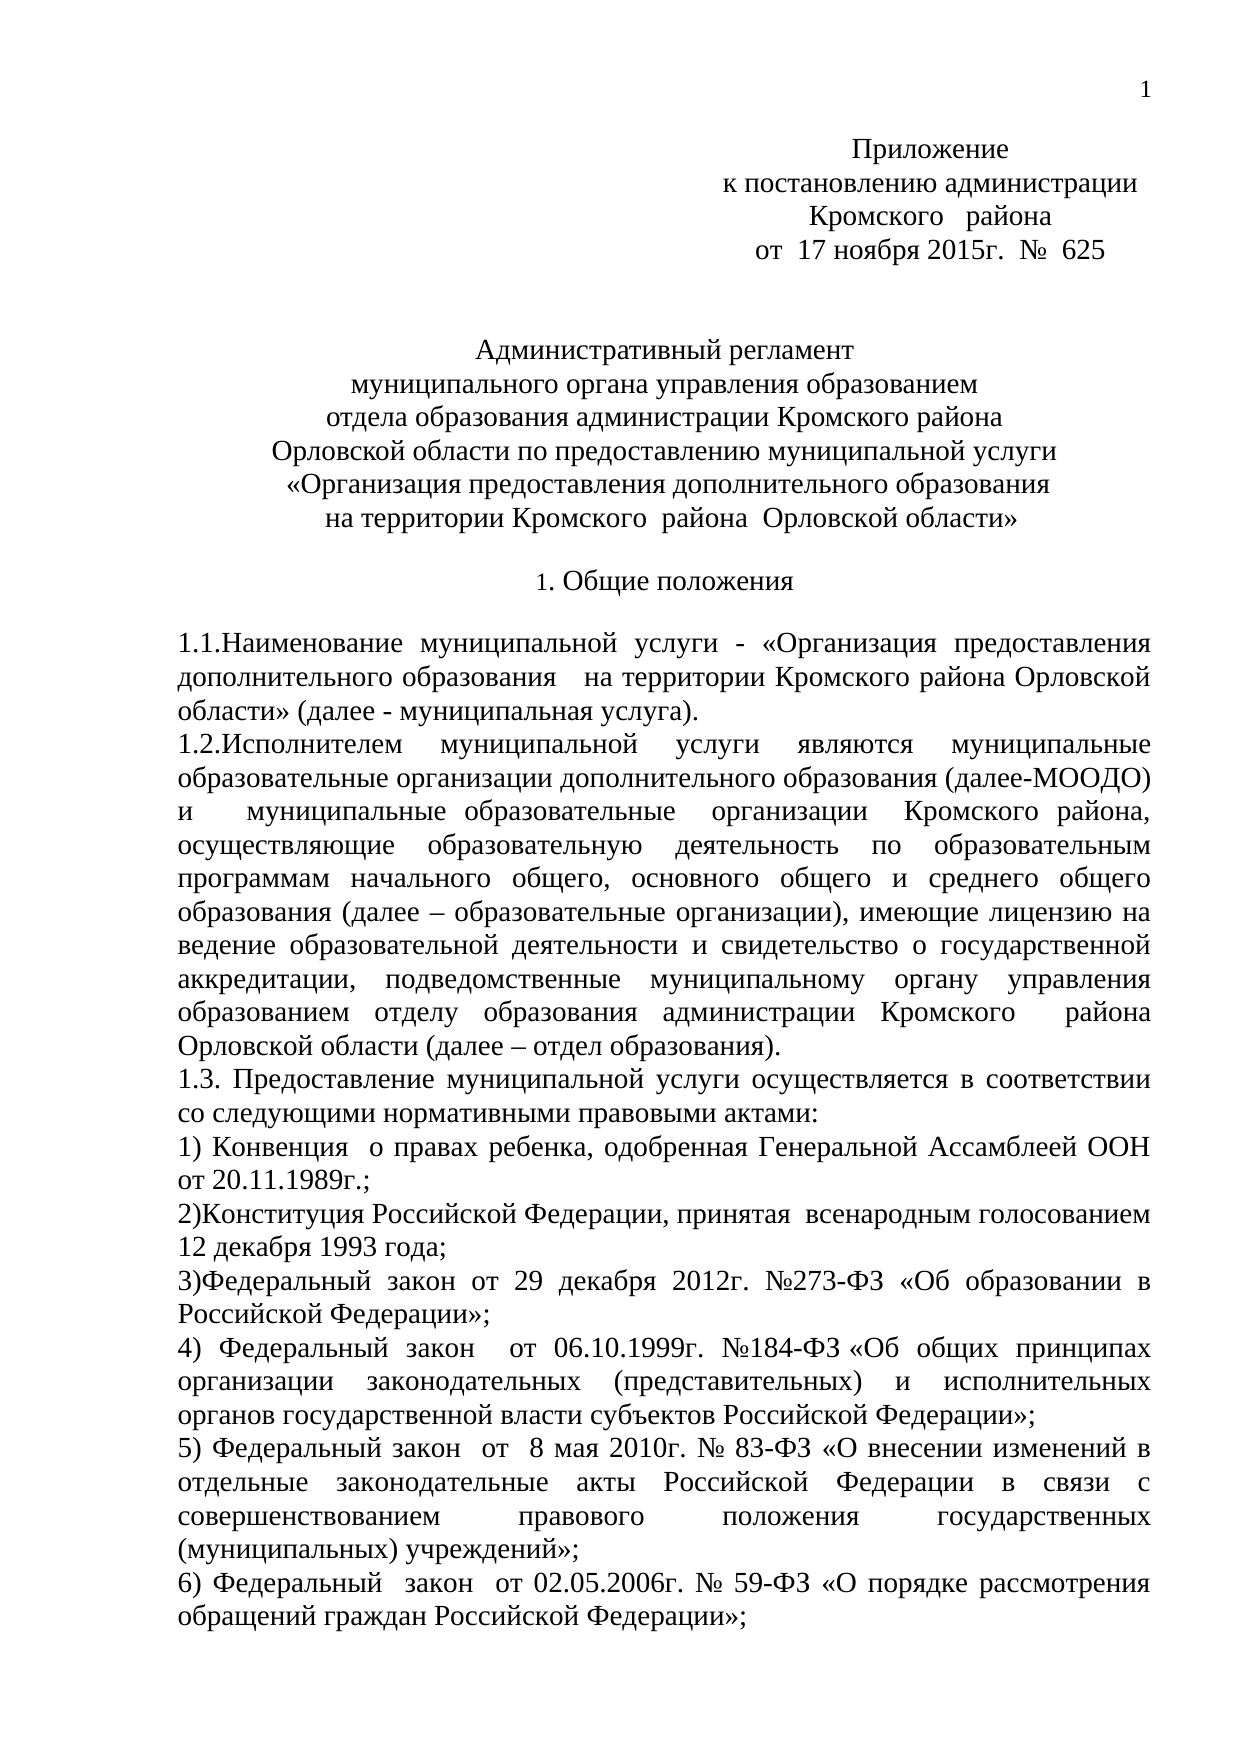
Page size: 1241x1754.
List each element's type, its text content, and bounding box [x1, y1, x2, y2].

text 1) Конвенция о правах ребенка, одобренная Генеральной Ассамблеей ООН от 20.11.1989г.; [177, 1129, 1152, 1196]
text 5) Федеральный закон от 8 мая 2010г. № 83-ФЗ «О внесении изменений в отдельные законодательные акты Российской Федерации в связи с совершенствованием правового положения государственных (муниципальных) учреждений»; [177, 1431, 1152, 1565]
text 1.3. Предоставление муниципальной услуги осуществляется в соответствии со следующими нормативными правовыми актами: [177, 1062, 1152, 1129]
text на территории Кромского района Орловской области» [177, 500, 1152, 534]
text 3)Федеральный закон от 29 декабря 2012г. №273-ФЗ «Об образовании в Российской Федерации»; [177, 1263, 1152, 1330]
text 2)Конституция Российской Федерации, принятая всенародным голосованием 12 декабря 1993 года; [177, 1196, 1152, 1263]
text 1. Общие положения [177, 563, 1152, 596]
text 6) Федеральный закон от 02.05.2006г. № 59-ФЗ «О порядке рассмотрения обращений граждан Российской Федерации»; [177, 1565, 1152, 1632]
text Приложение [709, 131, 1152, 165]
subtitle муниципального органа управления образованием [177, 366, 1152, 399]
text 1.2.Исполнителем муниципальной услуги являются муниципальные образовательные организации дополнительного образования (далее-МООДО) и муниципальные образовательные организации Кромского района, осуществляющие образовательную деятельность по образовательным программам начального общего, основного общего и среднего общего образования (далее – образовательные организации), имеющие лицензию на ведение образовательной деятельности и свидетельство о государственной аккредитации, подведомственные муниципальному органу управления образованием отделу образования администрации Кромского района Орловской области (далее – отдел образования). [177, 726, 1152, 1062]
subtitle отдела образования администрации Кромского района [177, 399, 1152, 433]
text «Организация предоставления дополнительного образования [177, 467, 1152, 500]
text 1.1.Наименование муниципальной услуги - «Организация предоставления дополнительного образования на территории Кромского района Орловской области» (далее - муниципальная услуга). [177, 626, 1152, 726]
text 4) Федеральный закон от 06.10.1999г. №184-ФЗ «Об общих принципах организации законодательных (представительных) и исполнительных органов государственной власти субъектов Российской Федерации»; [177, 1330, 1152, 1431]
subtitle Административный регламент [177, 332, 1152, 366]
subtitle Орловской области по предоставлению муниципальной услуги [177, 433, 1152, 467]
text от 17 ноября 2015г. № 625 [709, 232, 1152, 265]
text к постановлению администрации Кромского района [709, 165, 1152, 232]
